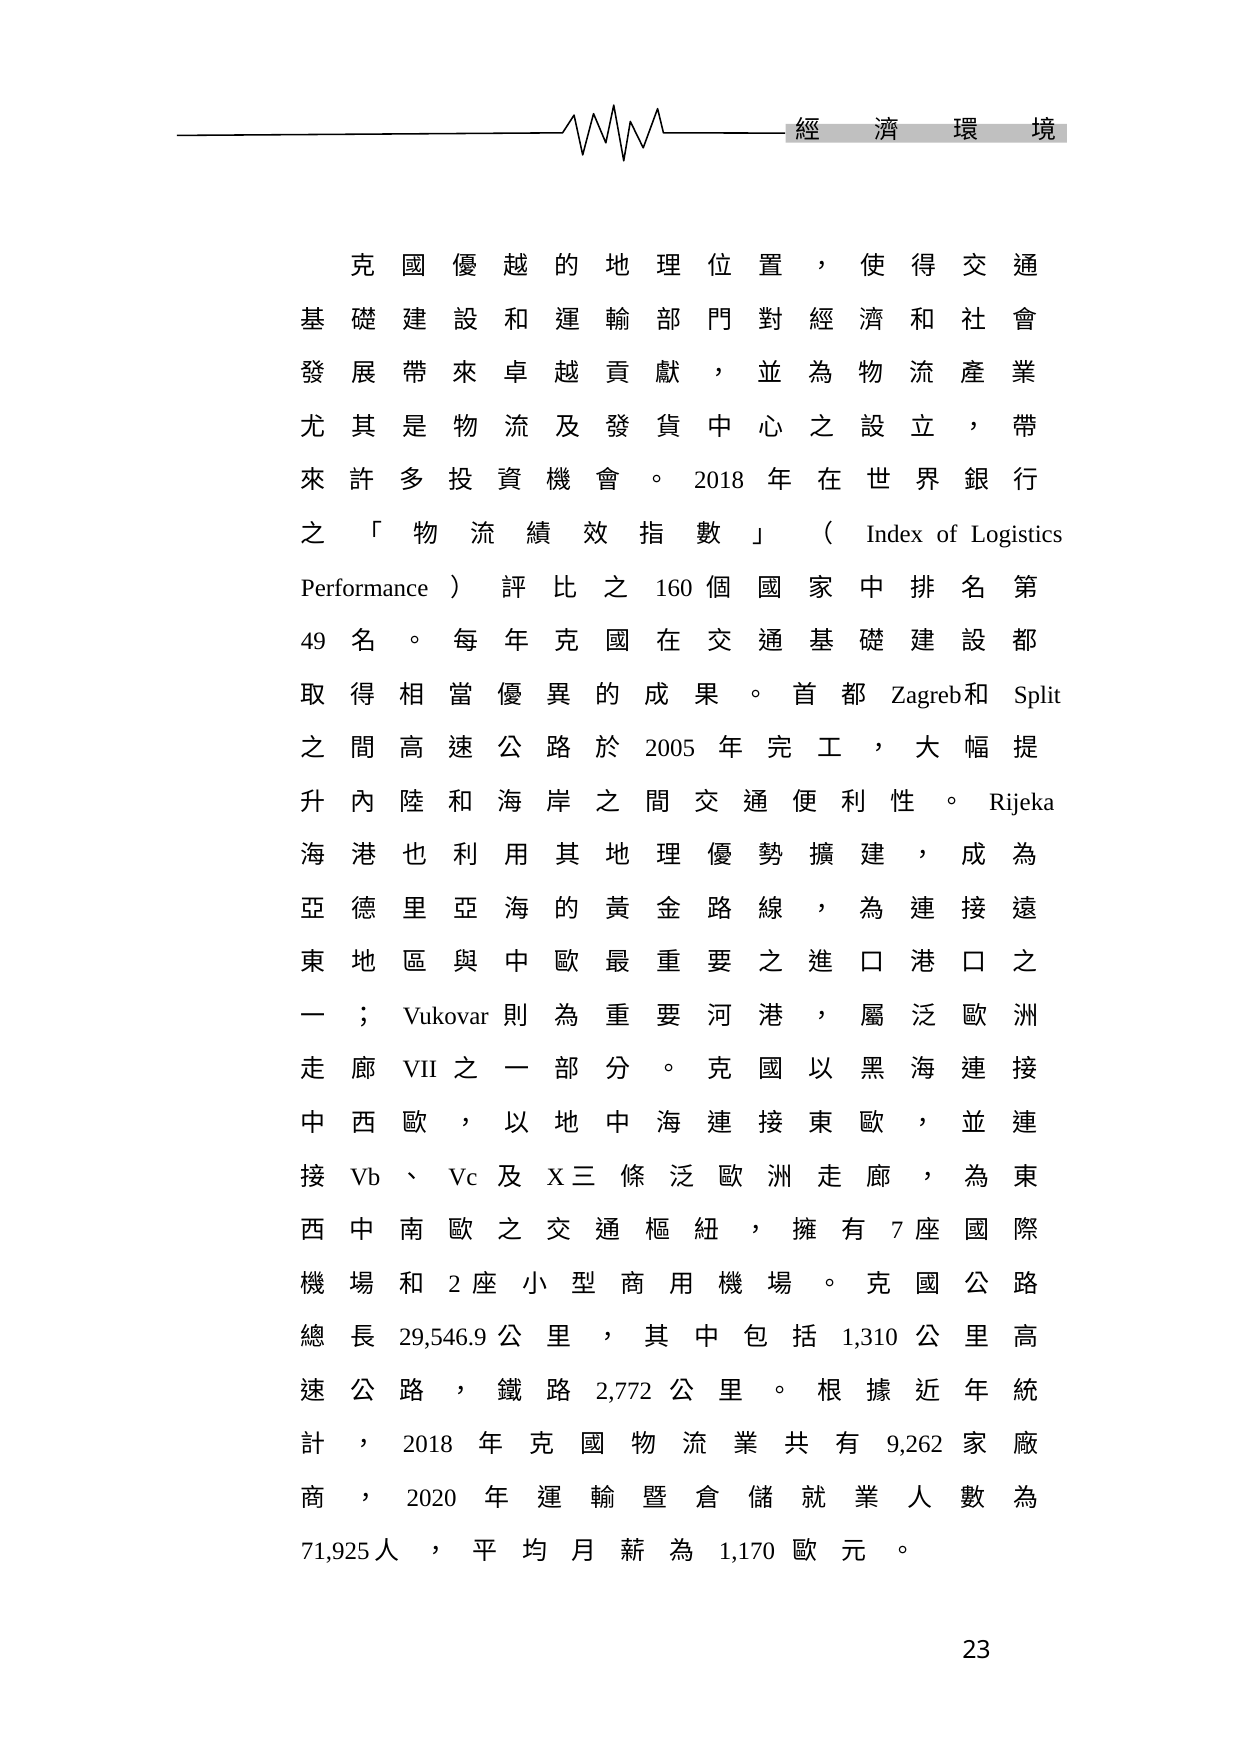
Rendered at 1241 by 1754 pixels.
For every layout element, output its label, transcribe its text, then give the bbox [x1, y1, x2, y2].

text 克國優越的地理位置，使得交通基礎建設和運輸部門對經濟和社會發展帶來卓越貢獻，並為物流產業，尤其是物流及發貨中心之設立，帶來許多投資機會。2018年在世界銀行之「物流績效指數」（Index of Logistics Performance）評比之160個國家中排名第49名。每年克國在交通基礎建設都取得相當優異的成果。首都Zagreb和Split之間高速公路於2005年完工，大幅提升內陸和海岸之間交通便利性。Rijeka海港也利用其地理優勢擴建，成為亞德里亞海的黃金路線，為連接遠東地區與中歐最重要之進口港口之一；Vukovar則為重要河港，屬泛歐洲走廊VII之一部分。克國以黑海連接中西歐，以地中海連接東歐，並連接Vb、Vc及X三條泛歐洲走廊，為東西中南歐之交通樞紐，擁有7座國際機場和2座小型商用機場。克國公路總長29,546.9公里，其中包括1,310公里高速公路，鐵路2,772公里。根據近年統計，2018年克國物流業共有9,262家廠商，2020年運輸暨倉儲就業人數為71,925人，平均月薪為1,170歐元。 [276, 237, 1063, 1576]
